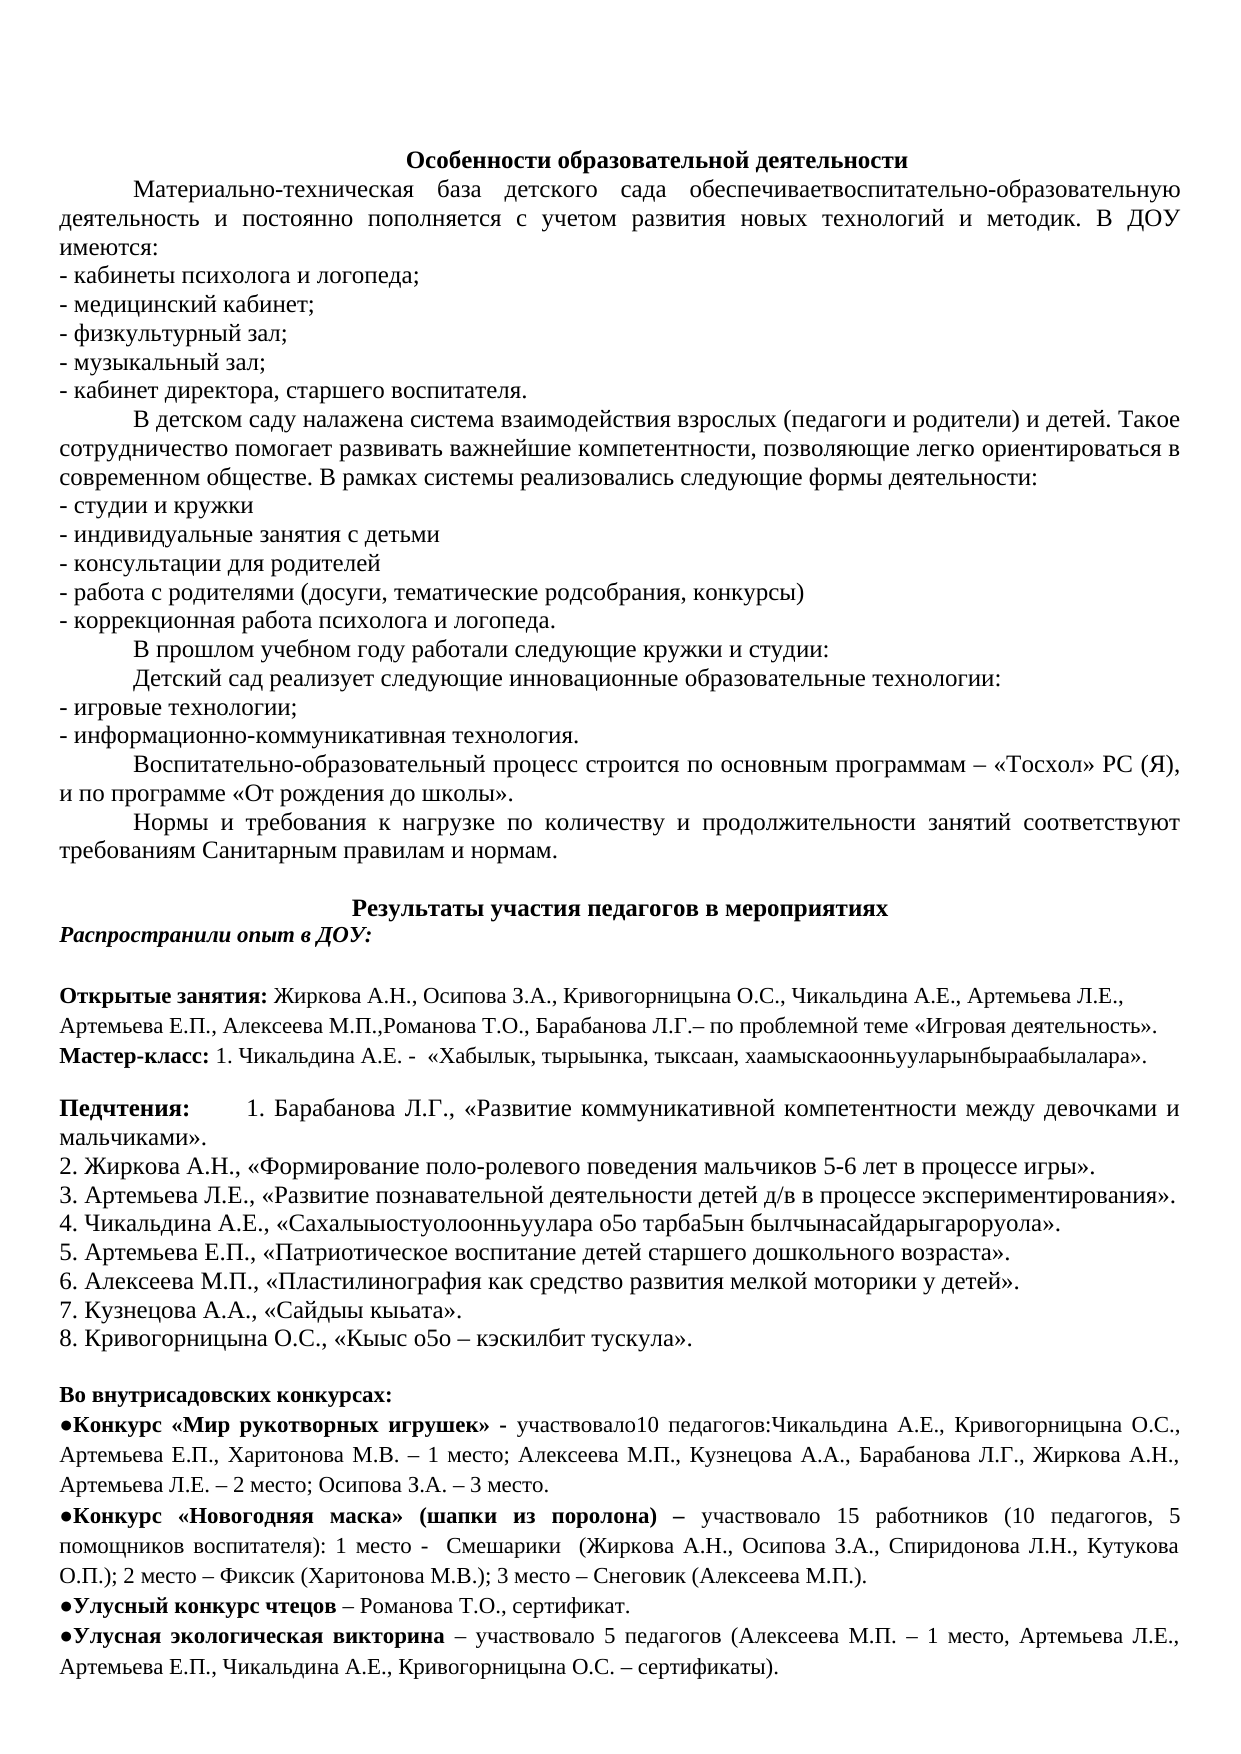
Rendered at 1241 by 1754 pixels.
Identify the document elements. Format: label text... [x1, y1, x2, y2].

text Нормы и требования к нагрузке по количеству и продолжительности занятий соответствуют требованиям Санитарным правилам и нормам. [59, 807, 1181, 864]
text - физкультурный зал; [59, 318, 1181, 347]
text Материально-техническая база детского сада обеспечиваетвоспитательно-образовательную деятельность и постоянно пополняется с учетом развития новых технологий и методик. В ДОУ имеются: [59, 174, 1181, 260]
text 8. Кривогорницына О.С., «Кыыс о5о – кэскилбит тускула». [59, 1323, 1181, 1352]
text Детский сад реализует следующие инновационные образовательные технологии: [59, 663, 1181, 692]
text - кабинет директора, старшего воспитателя. [59, 375, 1181, 404]
list ●Улусная экологическая викторина – участвовало 5 педагогов (Алексеева М.П. – 1 место, Артемьева Л.Е., Артемьева Е.П., Чикальдина А.Е., Кривогорницына О.С. – сертификаты). [59, 1623, 1181, 1679]
text 2. Жиркова А.Н., «Формирование поло-ролевого поведения мальчиков 5-6 лет в процессе игры». [59, 1151, 1181, 1180]
list Мастер-класс: 1. Чикальдина А.Е. - «Хабылык, тырыынка, тыксаан, хаамыскаоонньууларынбыраабылалара». [59, 1042, 1181, 1069]
text 4. Чикальдина А.Е., «Сахалыыостуолоонньуулара о5о тарба5ын былчынасайдарыгароруола». [59, 1208, 1181, 1237]
list Распространили опыт в ДОУ: [59, 922, 1181, 948]
list ●Конкурс «Мир рукотворных игрушек» - участвовало10 педагогов:Чикальдина А.Е., Кривогорницына О.С., Артемьева Е.П., Харитонова М.В. – 1 место; Алексеева М.П., Кузнецова А.А., Барабанова Л.Г., Жиркова А.Н., Артемьева Л.Е. – 2 место; Осипова З.А. – 3 место. [59, 1411, 1181, 1498]
text 5. Артемьева Е.П., «Патриотическое воспитание детей старшего дошкольного возраста». [59, 1237, 1181, 1266]
text - индивидуальные занятия с детьми [59, 519, 1181, 548]
text - коррекционная работа психолога и логопеда. [59, 605, 1181, 634]
list Открытые занятия: Жиркова А.Н., Осипова З.А., Кривогорницына О.С., Чикальдина А.Е., Артемьева Л.Е., Артемьева Е.П., Алексеева М.П.,Романова Т.О., Барабанова Л.Г.– по проблемной теме «Игровая деятельность». [59, 982, 1181, 1038]
list ●Улусный конкурс чтецов – Романова Т.О., сертификат. [59, 1592, 1181, 1619]
text 6. Алексеева М.П., «Пластилинография как средство развития мелкой моторики у детей». [59, 1266, 1181, 1295]
text Воспитательно-образовательный процесс строится по основным программам – «Тосхол» РС (Я), и по программе «От рождения до школы». [59, 749, 1181, 807]
text Результаты участия педагогов в мероприятиях [59, 893, 1181, 922]
text 7. Кузнецова А.А., «Сайдыы кыьата». [59, 1295, 1181, 1323]
list Во внутрисадовских конкурсах: [59, 1381, 1181, 1407]
text - студии и кружки [59, 490, 1181, 519]
text Педчтения: 1. Барабанова Л.Г., «Развитие коммуникативной компетентности между девочками и мальчиками». [59, 1093, 1181, 1151]
text - информационно-коммуникативная технология. [59, 720, 1181, 749]
list ●Конкурс «Новогодняя маска» (шапки из поролона) – участвовало 15 работников (10 педагогов, 5 помощников воспитателя): 1 место - Смешарики (Жиркова А.Н., Осипова З.А., Спиридонова Л.Н., Кутукова О.П.); 2 место – Фиксик (Харитонова М.В.); 3 место – Снеговик (Алексеева М.П.). [59, 1502, 1181, 1588]
text - кабинеты психолога и логопеда; [59, 260, 1181, 289]
text В прошлом учебном году работали следующие кружки и студии: [59, 634, 1181, 663]
text В детском саду налажена система взаимодействия взрослых (педагоги и родители) и детей. Такое сотрудничество помогает развивать важнейшие компетентности, позволяющие легко ориентироваться в современном обществе. В рамках системы реализовались следующие формы деятельности: [59, 404, 1181, 490]
text - музыкальный зал; [59, 347, 1181, 375]
text Особенности образовательной деятельности [59, 145, 1181, 174]
text - консультации для родителей [59, 548, 1181, 577]
text - работа с родителями (досуги, тематические родсобрания, конкурсы) [59, 577, 1181, 605]
text - игровые технологии; [59, 692, 1181, 720]
text 3. Артемьева Л.Е., «Развитие познавательной деятельности детей д/в в процессе экспериментирования». [59, 1180, 1181, 1208]
text - медицинский кабинет; [59, 289, 1181, 318]
